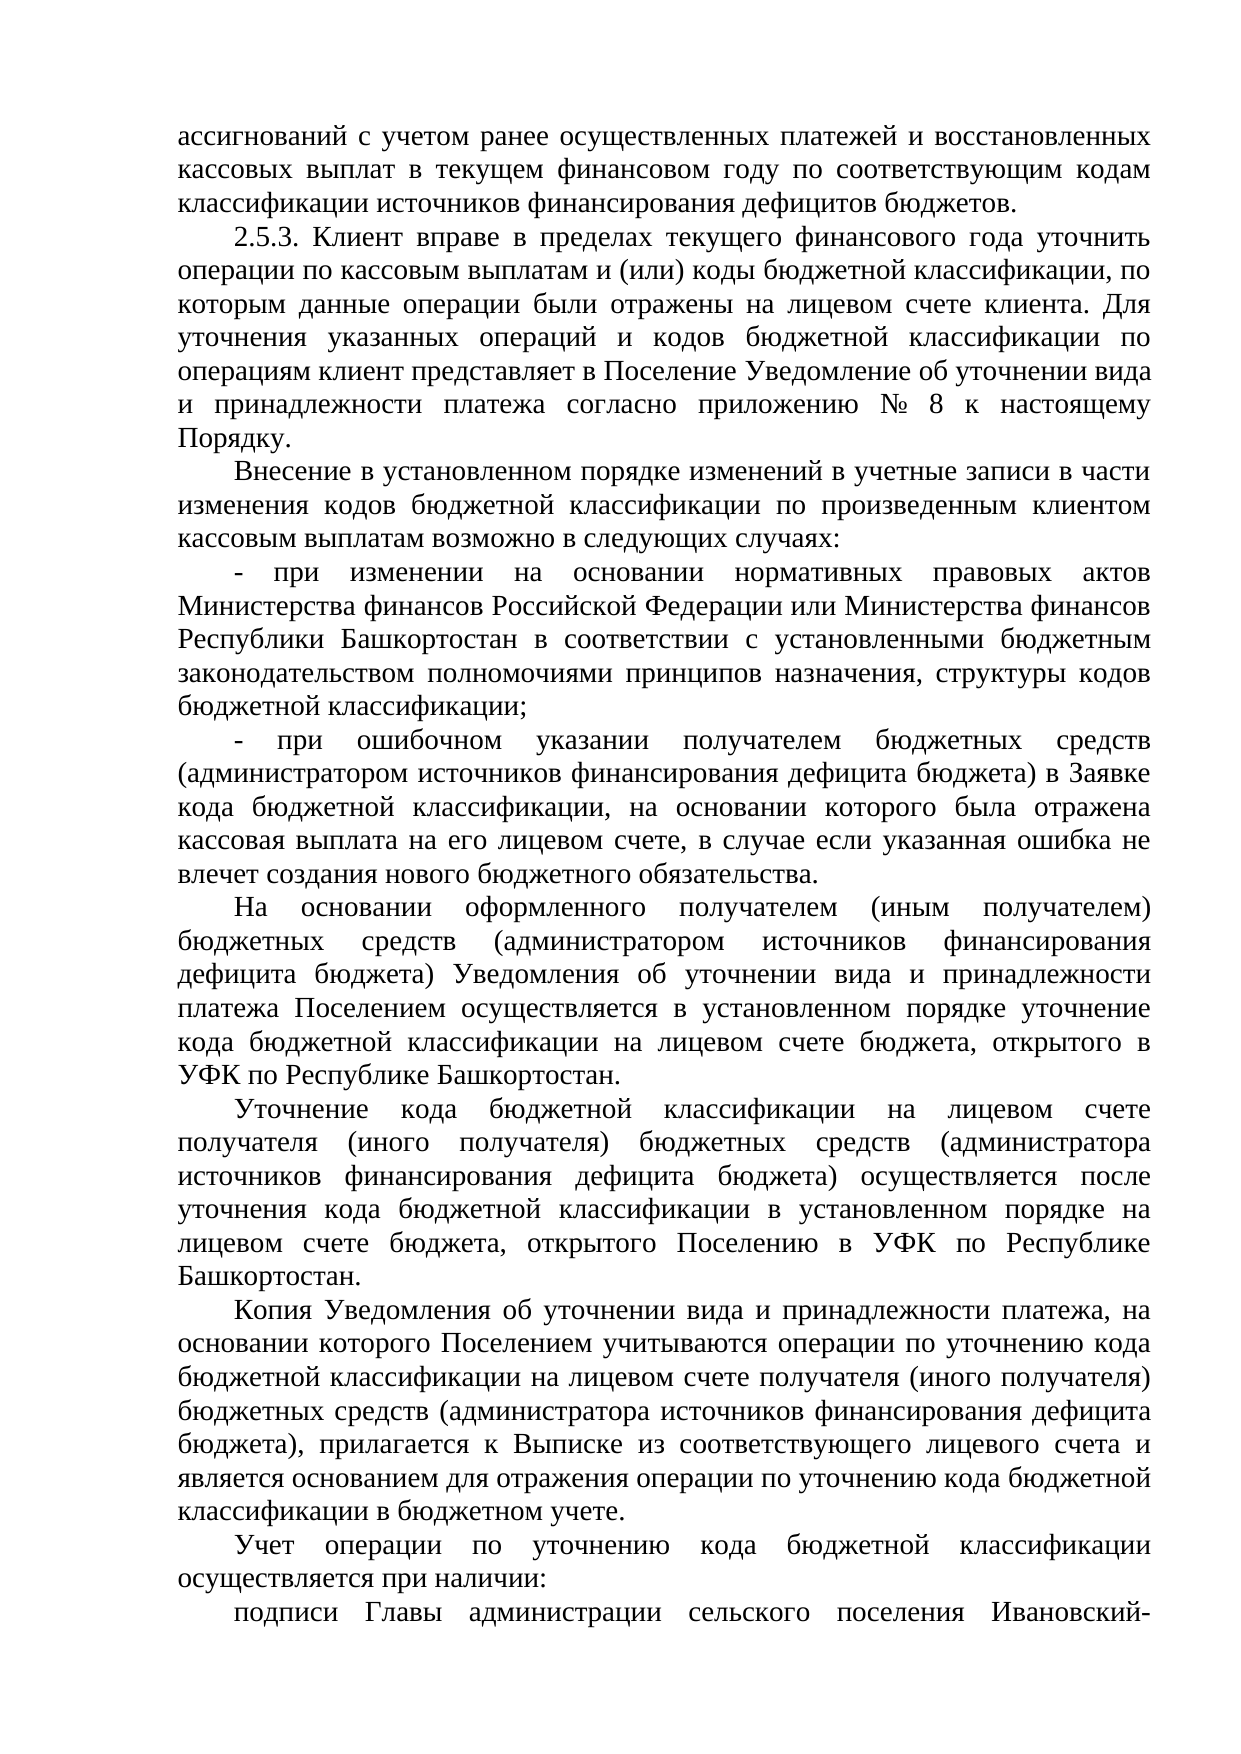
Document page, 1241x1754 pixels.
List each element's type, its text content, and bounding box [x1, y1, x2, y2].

text На основании оформленного получателем (иным получателем) бюджетных средств (администратором источников финансирования дефицита бюджета) Уведомления об уточнении вида и принадлежности платежа Поселением осуществляется в установленном порядке уточнение кода бюджетной классификации на лицевом счете бюджета, открытого в УФК по Республике Башкортостан. [177, 889, 1152, 1091]
text - при изменении на основании нормативных правовых актов Министерства финансов Российской Федерации или Министерства финансов Республики Башкортостан в соответствии с установленными бюджетным законодательством полномочиями принципов назначения, структуры кодов бюджетной классификации; [177, 554, 1152, 722]
text Внесение в установленном порядке изменений в учетные записи в части изменения кодов бюджетной классификации по произведенным клиентом кассовым выплатам возможно в следующих случаях: [177, 453, 1152, 554]
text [177, 118, 1152, 219]
text Учет операции по уточнению кода бюджетной классификации осуществляется при наличии: [177, 1527, 1152, 1594]
text 2.5.3. Клиент вправе в пределах текущего финансового года уточнить операции по кассовым выплатам и (или) коды бюджетной классификации, по которым данные операции были отражены на лицевом счете клиента. Для уточнения указанных операций и кодов бюджетной классификации по операциям клиент представляет в Поселение Уведомление об уточнении вида и принадлежности платежа согласно приложению № 8 к настоящему Порядку. [177, 219, 1152, 453]
text Копия Уведомления об уточнении вида и принадлежности платежа, на основании которого Поселением учитываются операции по уточнению кода бюджетной классификации на лицевом счете получателя (иного получателя) бюджетных средств (администратора источников финансирования дефицита бюджета), прилагается к Выписке из соответствующего лицевого счета и является основанием для отражения операции по уточнению кода бюджетной классификации в бюджетном учете. [177, 1292, 1152, 1527]
text - при ошибочном указании получателем бюджетных средств (администратором источников финансирования дефицита бюджета) в Заявке кода бюджетной классификации, на основании которого была отражена кассовая выплата на его лицевом счете, в случае если указанная ошибка не влечет создания нового бюджетного обязательства. [177, 722, 1152, 889]
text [177, 1594, 1152, 1627]
text Уточнение кода бюджетной классификации на лицевом счете получателя (иного получателя) бюджетных средств (администратора источников финансирования дефицита бюджета) осуществляется после уточнения кода бюджетной классификации в установленном порядке на лицевом счете бюджета, открытого Поселению в УФК по Республике Башкортостан. [177, 1091, 1152, 1292]
